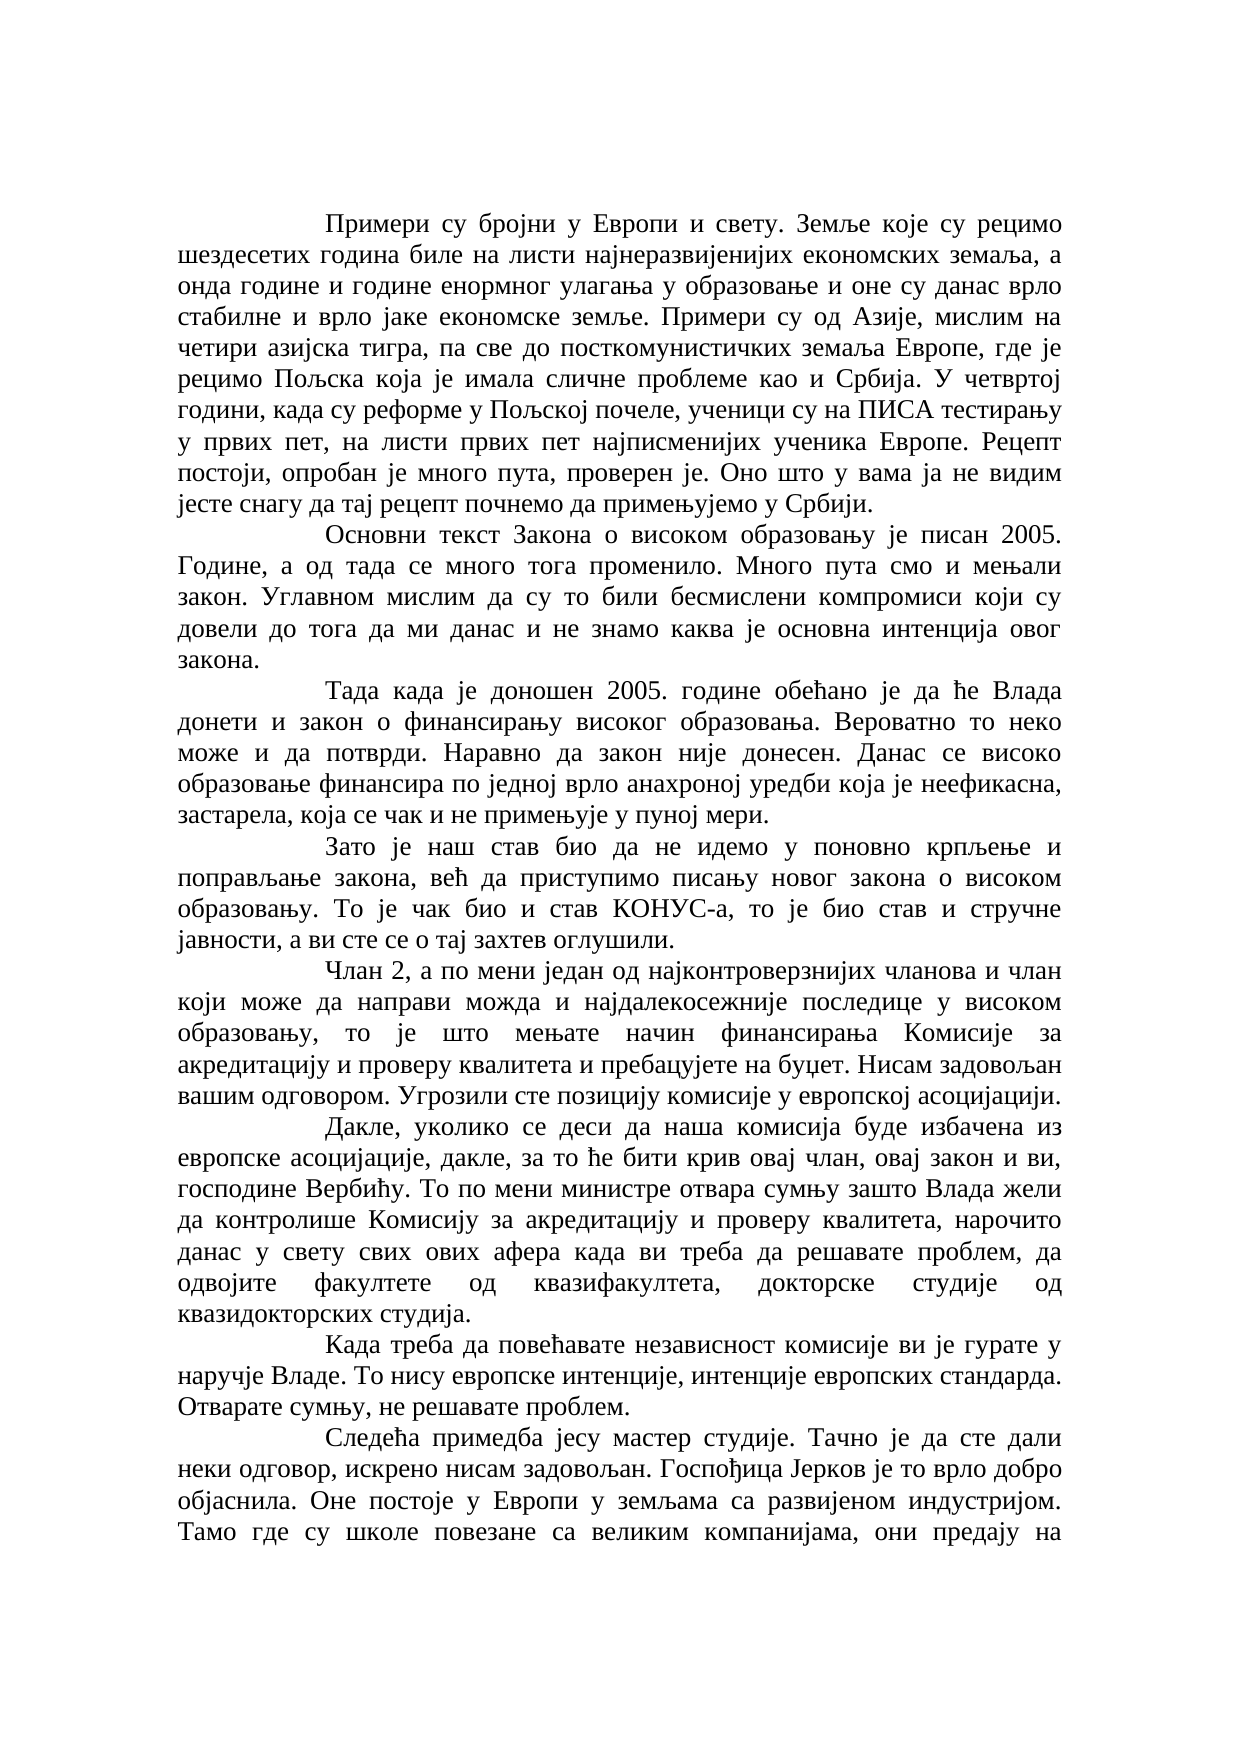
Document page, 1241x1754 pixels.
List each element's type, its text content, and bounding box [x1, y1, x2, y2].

text Зато је наш став био да не идемо у поновно крпљење и поправљање закона, већ да приступимо писању новог закона о високом образовању. То је чак био и став КОНУС-а, то је био став и стручне јавности, а ви сте се о тај захтев оглушили. [177, 830, 1063, 954]
text Основни текст Закона о високом образовању је писан 2005. Године, а од тада се много тога променило. Много пута смо и мењали закон. Углавном мислим да су то били бесмислени компромиси који су довели до тога да ми данас и не знамо каква је основна интенција овог закона. [177, 518, 1063, 674]
text Дакле, уколико се деси да наша комисија буде избачена из европске асоцијације, дакле, за то ће бити крив овај члан, овај закон и ви, господине Вербићу. То по мени министре отвара сумњу зашто Влада жели да контролише Комисију за акредитацију и проверу квалитета, нарочито данас у свету свих ових афера када ви треба да решавате проблем, да одвојите факултете од квазифакултета, докторске студије од квазидокторских студија. [177, 1110, 1063, 1328]
text Примери су бројни у Европи и свету. Земље које су рецимо шездесетих година биле на листи најнеразвијенијих економских земаља, а онда године и године енормног улагања у образовање и оне су данас врло стабилне и врло јаке економске земље. Примери су од Азије, мислим на четири азијска тигра, па све до посткомунистичких земаља Европе, где је рецимо Пољска која је имала сличне проблеме као и Србија. У четвртој години, када су реформе у Пољској почеле, ученици су на ПИСА тестирању у првих пет, на листи првих пет најписменијих ученика Европе. Рецепт постоји, опробан је много пута, проверен је. Оно што у вама ја не видим јесте снагу да тај рецепт почнемо да примењујемо у Србији. [177, 207, 1063, 518]
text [177, 1421, 1063, 1546]
text Када треба да повећавате независност комисије ви је гурате у наручје Владе. То нису европске интенције, интенције европских стандарда. Отварате сумњу, не решавате проблем. [177, 1328, 1063, 1421]
text Члан 2, а по мени један од најконтроверзнијих чланова и члан који може да направи можда и најдалекосежније последице у високом образовању, то је што мењате начин финансирања Комисије за акредитацију и проверу квалитета и пребацујете на буџет. Нисам задовољан вашим одговором. Угрозили сте позицију комисије у европској асоцијацији. [177, 954, 1063, 1110]
text Тада када је доношен 2005. године обећано је да ће Влада донети и закон о финансирању високог образовања. Вероватно то неко може и да потврди. Наравно да закон није донесен. Данас се високо образовање финансира по једној врло анахроној уредби која је неефикасна, застарела, која се чак и не примењује у пуној мери. [177, 674, 1063, 830]
